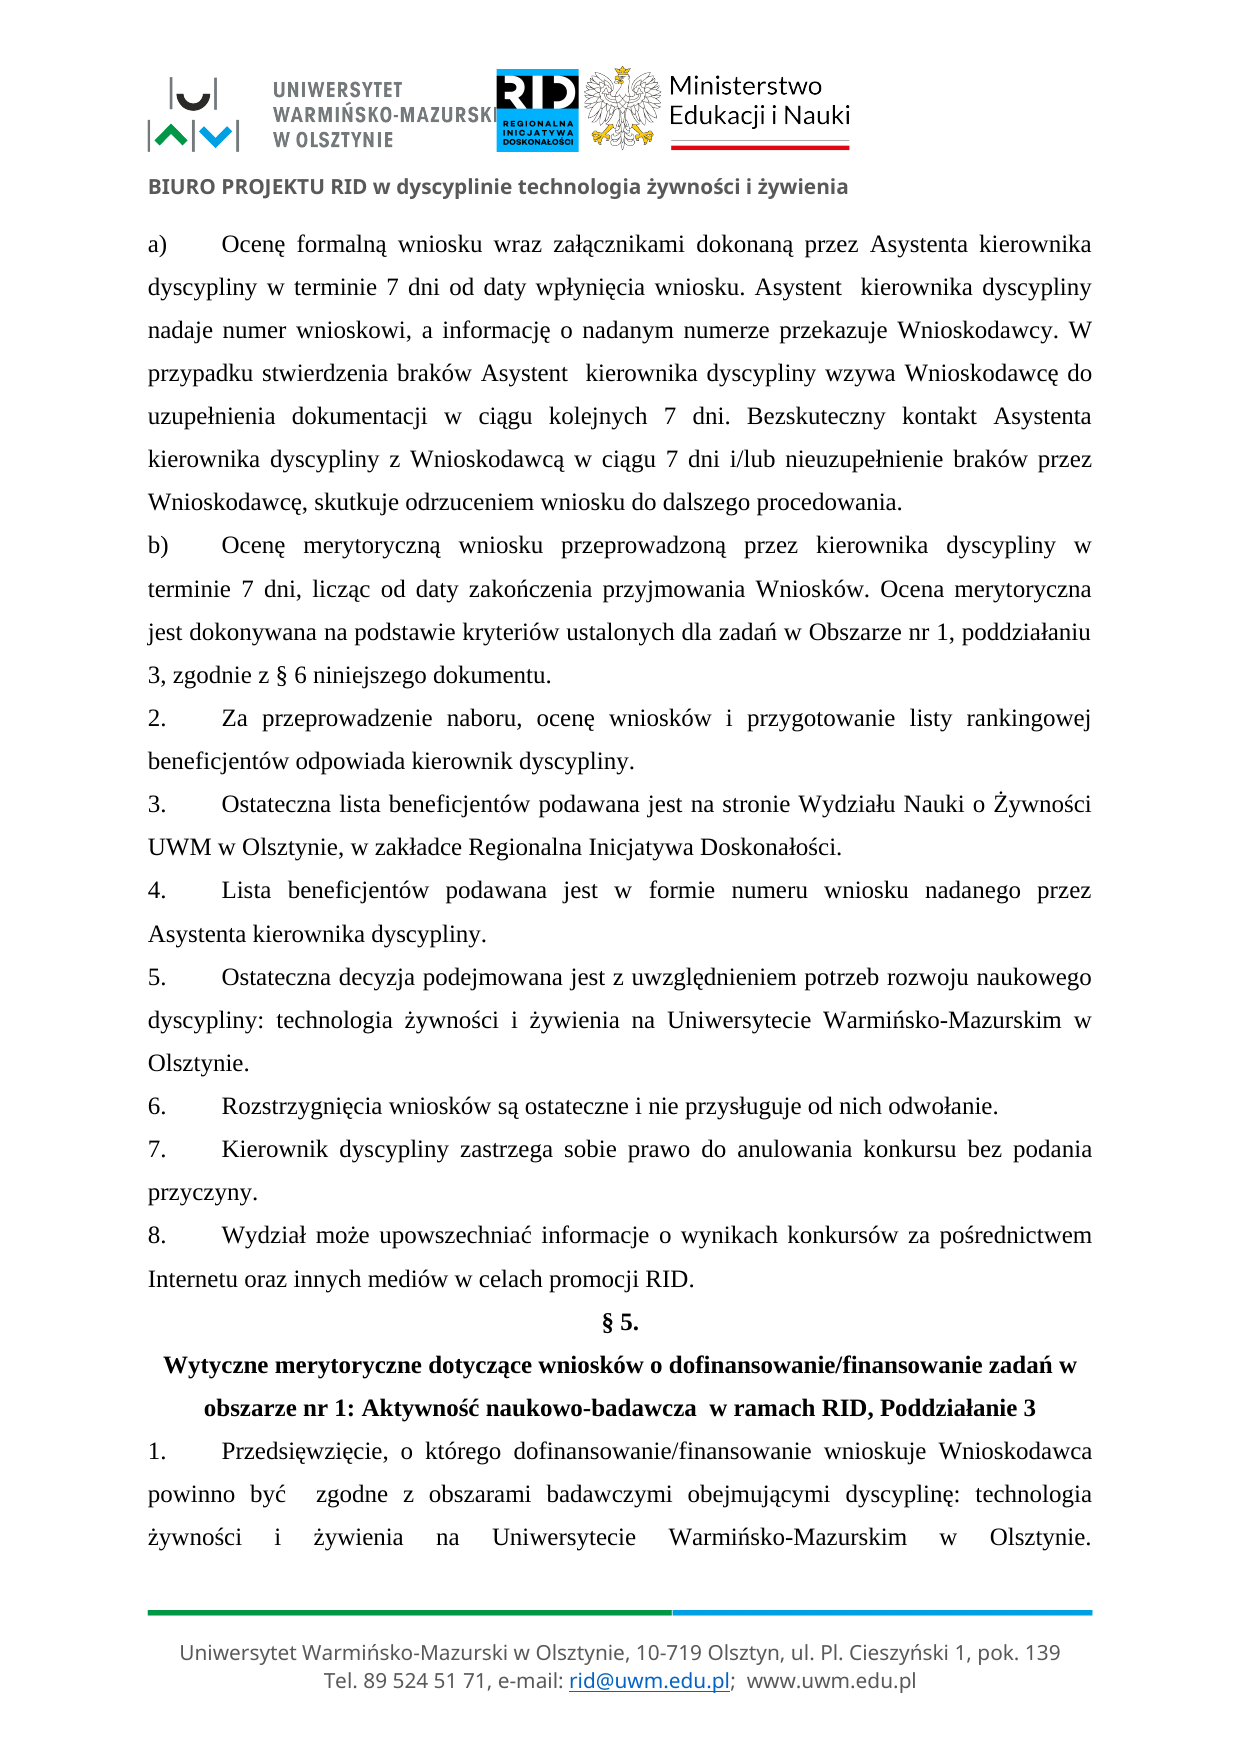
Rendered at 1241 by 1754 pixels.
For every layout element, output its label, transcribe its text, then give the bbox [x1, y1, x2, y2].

list Wydział może upowszechniać informacje o wynikach konkursów za pośrednictwem Internetu oraz innych mediów w celach promocji RID. [148, 1221, 1093, 1292]
list Lista beneficjentów podawana jest w formie numeru wniosku nadanego przez Asystenta kierownika dyscypliny. [148, 876, 1093, 947]
list Rozstrzygnięcia wniosków są ostateczne i nie przysługuje od nich odwołanie. [148, 1091, 1093, 1120]
list Za przeprowadzenie naboru, ocenę wniosków i przygotowanie listy rankingowej beneficjentów odpowiada kierownik dyscypliny. [148, 703, 1093, 775]
list Ostateczna lista beneficjentów podawana jest na stronie Wydziału Nauki o Żywności UWM w Olsztynie, w zakładce Regionalna Inicjatywa Doskonałości. [148, 789, 1093, 861]
picture [147, 1610, 672, 1616]
list § 5. [148, 1307, 1093, 1336]
list Kierownik dyscypliny zastrzega sobie prawo do anulowania konkursu bez podania przyczyny. [148, 1134, 1093, 1206]
list Ocenę formalną wniosku wraz załącznikami dokonaną przez Asystenta kierownika dyscypliny w terminie 7 dni od daty wpłynięcia wniosku. Asystent kierownika dyscypliny nadaje numer wnioskowi, a informację o nadanym numerze przekazuje Wnioskodawcy. W przypadku stwierdzenia braków Asystent kierownika dyscypliny wzywa Wnioskodawcę do uzupełnienia dokumentacji w ciągu kolejnych 7 dni. Bezskuteczny kontakt Asystenta kierownika dyscypliny z Wnioskodawcą w ciągu 7 dni i/lub nieuzupełnienie braków przez Wnioskodawcę, skutkuje odrzuceniem wniosku do dalszego procedowania. [148, 229, 1093, 516]
picture [147, 59, 854, 152]
list Ocenę merytoryczną wniosku przeprowadzoną przez kierownika dyscypliny w terminie 7 dni, licząc od daty zakończenia przyjmowania Wniosków. Ocena merytoryczna jest dokonywana na podstawie kryteriów ustalonych dla zadań w Obszarze nr 1, poddziałaniu 3, zgodnie z § 6 niniejszego dokumentu. [148, 531, 1093, 689]
list Wytyczne merytoryczne dotyczące wniosków o dofinansowanie/finansowanie zadań w obszarze nr 1: Aktywność naukowo-badawcza w ramach RID, Poddziałanie 3 [148, 1350, 1093, 1422]
list Ostateczna decyzja podejmowana jest z uwzględnieniem potrzeb rozwoju naukowego dyscypliny: technologia żywności i żywienia na Uniwersytecie Warmińsko-Mazurskim w Olsztynie. [148, 962, 1093, 1077]
